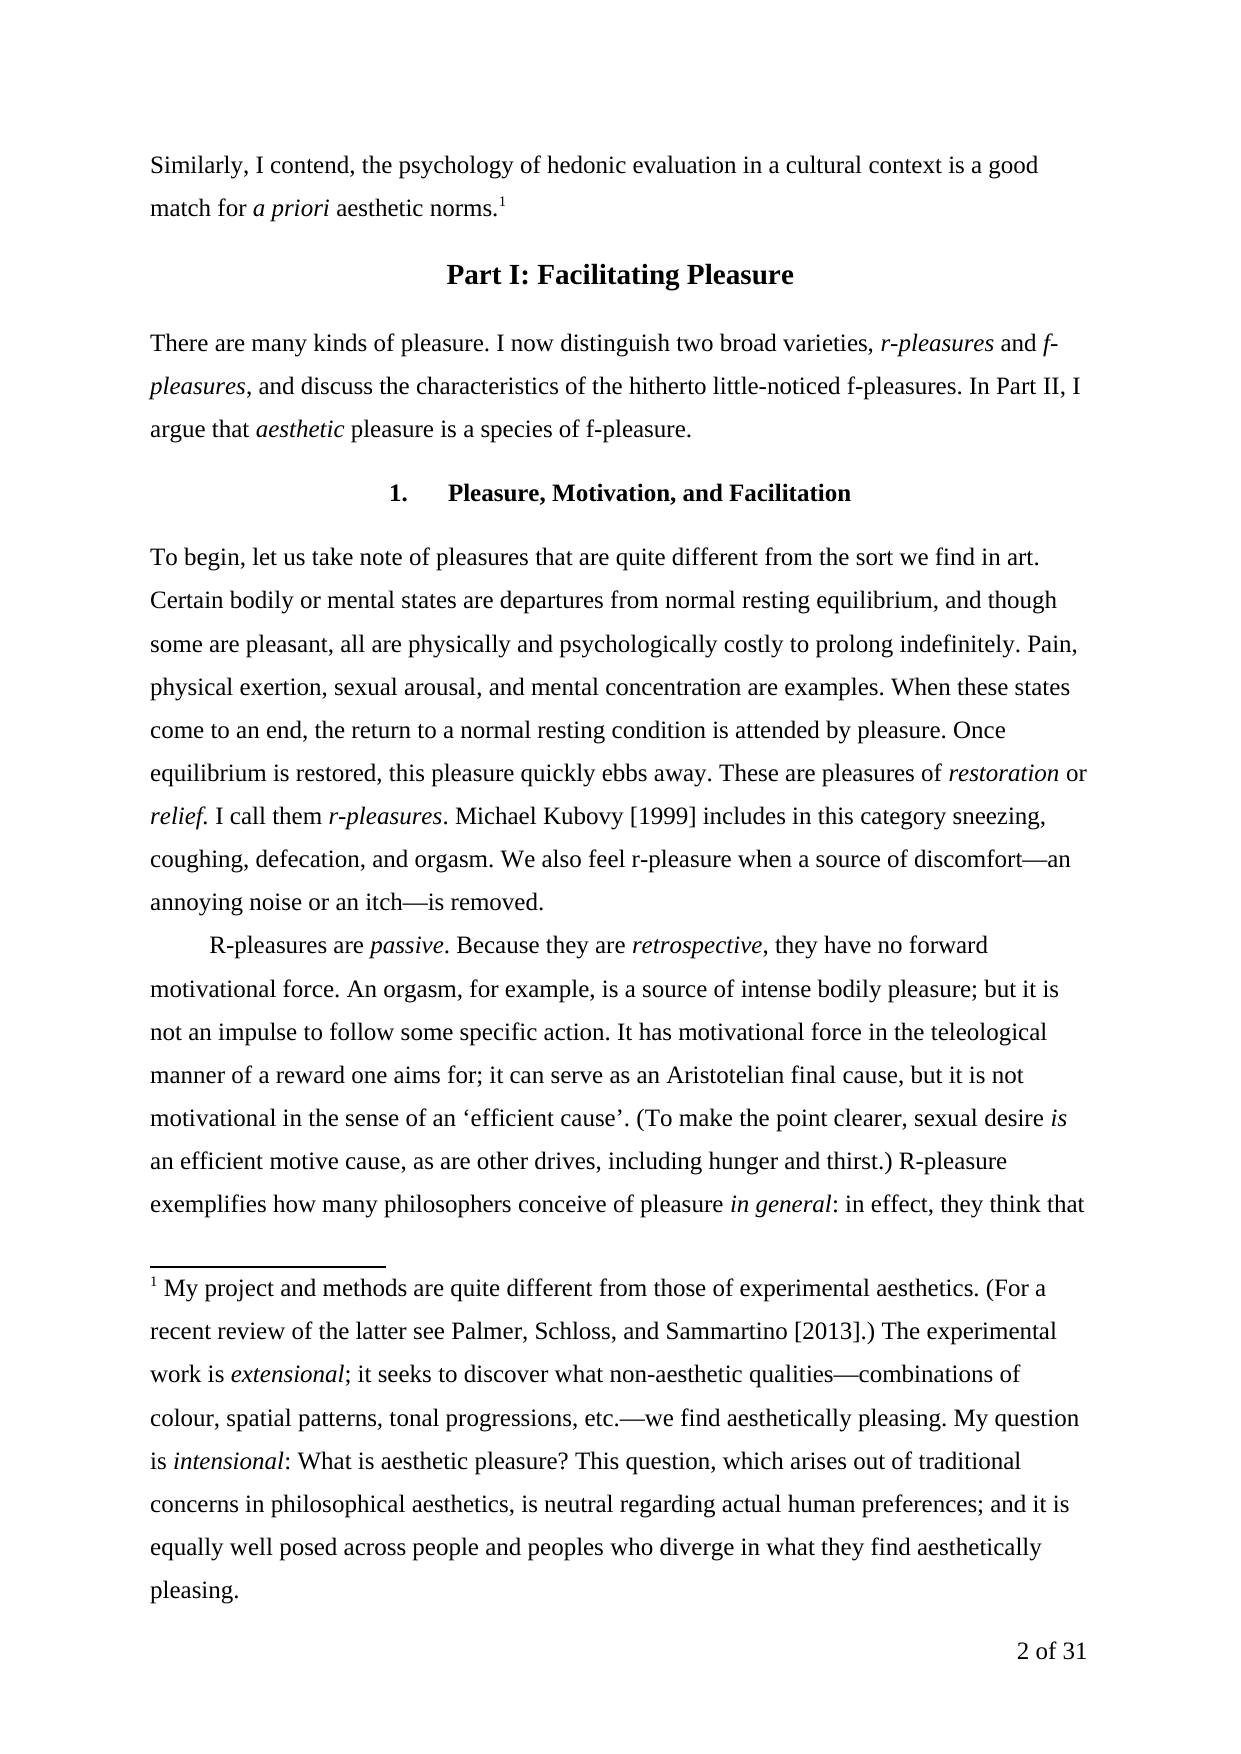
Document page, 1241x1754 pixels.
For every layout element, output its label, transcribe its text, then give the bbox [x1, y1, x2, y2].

text There are many kinds of pleasure. I now distinguish two broad varieties, r-pleasures and f-pleasures, and discuss the characteristics of the hitherto little-noticed f-pleasures. In Part II, I argue that aesthetic pleasure is a species of f-pleasure. [150, 328, 1090, 443]
text R-pleasures are passive. Because they are retrospective, they have no forward motivational force. An orgasm, for example, is a source of intense bodily pleasure; but it is not an impulse to follow some specific action. It has motivational force in the teleological manner of a reward one aims for; it can serve as an Aristotelian final cause, but it is not motivational in the sense of an ‘efficient cause’. (To make the point clearer, sexual desire is an efficient motive cause, as are other drives, including hunger and thirst.) R-pleasure exemplifies how many philosophers conceive of pleasure in general: in effect, they think that it is a bodily feeling that arises out of and welcomes a bodily event, but which motivates only as a goal does. [150, 931, 1090, 1218]
text To begin, let us take note of pleasures that are quite different from the sort we find in art. Certain bodily or mental states are departures from normal resting equilibrium, and though some are pleasant, all are physically and psychologically costly to prolong indefinitely. Pain, physical exertion, sexual arousal, and mental concentration are examples. When these states come to an end, the return to a normal resting condition is attended by pleasure. Once equilibrium is restored, this pleasure quickly ebbs away. These are pleasures of restoration or relief. I call them r-pleasures. Michael Kubovy [1999] includes in this category sneezing, coughing, defecation, and orgasm. We also feel r-pleasure when a source of discomfort—an annoying noise or an itch—is removed. [150, 542, 1090, 916]
subtitle Pleasure, Motivation, and Facilitation [150, 478, 1090, 507]
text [150, 150, 1090, 222]
subtitle Part I: Facilitating Pleasure [150, 257, 1090, 291]
